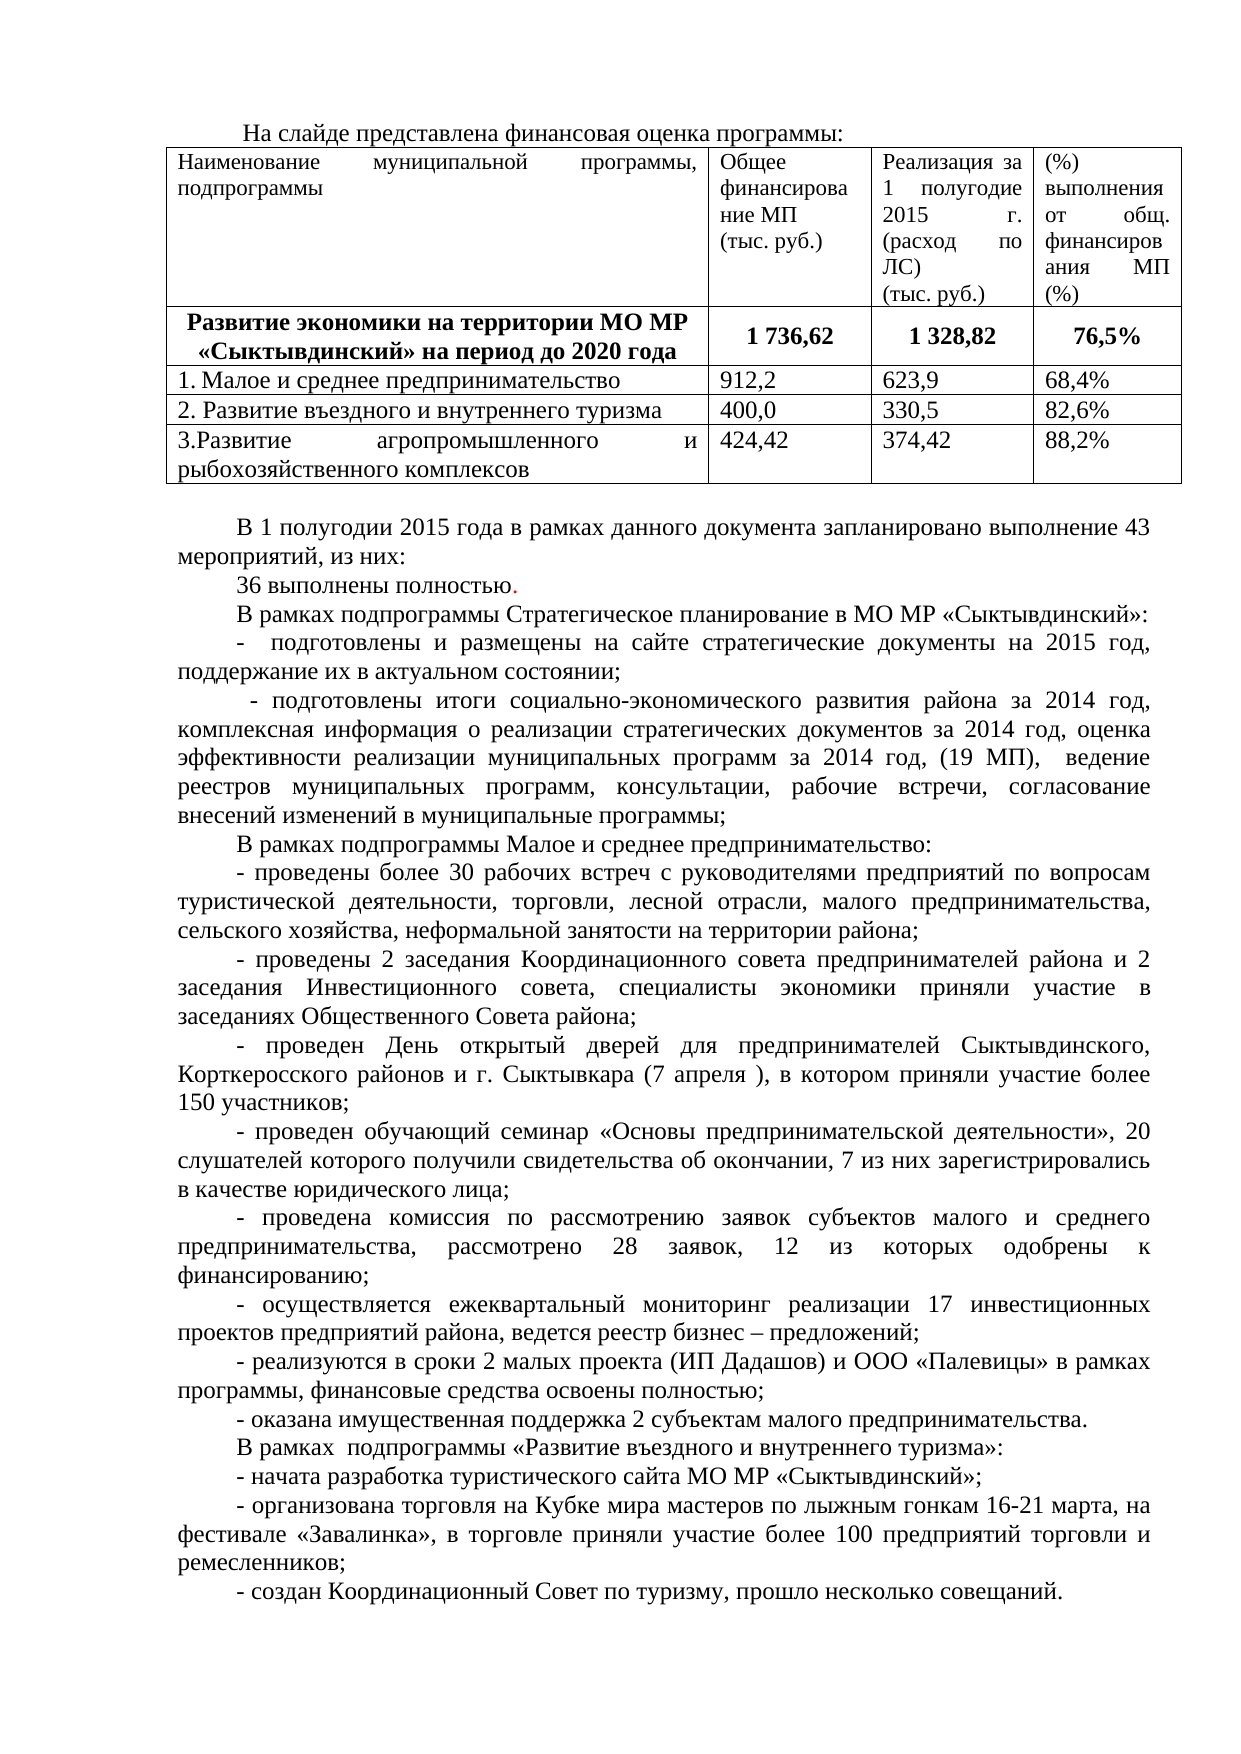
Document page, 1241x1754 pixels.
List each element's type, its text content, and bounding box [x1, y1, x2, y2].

text - реализуются в сроки 2 малых проекта (ИП Дадашов) и ООО «Палевицы» в рамках программы, финансовые средства освоены полностью; [177, 1346, 1152, 1404]
text В рамках подпрограммы Стратегическое планирование в МО МР «Сыктывдинский»: [177, 599, 1152, 627]
text В рамках подпрограммы «Развитие въездного и внутреннего туризма»: [177, 1432, 1152, 1461]
text - подготовлены и размещены на сайте стратегические документы на 2015 год, поддержание их в актуальном состоянии; [177, 627, 1152, 685]
text 36 выполнены полностью. [177, 570, 1152, 599]
table_cell Развитие экономики на территории МО МР «Сыктывдинский» на период до 2020 года [167, 307, 708, 364]
table_header (%) выполнения от общ. финансирования МП (%) [1034, 148, 1181, 306]
text - создан Координационный Совет по туризму, прошло несколько совещаний. [177, 1576, 1152, 1605]
table_header Реализация за 1 полугодие 2015 г. (расход по ЛС) (тыс. руб.) [872, 148, 1033, 306]
text - проведены 2 заседания Координационного совета предпринимателей района и 2 заседания Инвестиционного совета, специалисты экономики приняли участие в заседаниях Общественного Совета района; [177, 944, 1152, 1030]
text На слайде представлена финансовая оценка программы: [177, 118, 1152, 147]
table_cell 82,6% [1034, 395, 1181, 424]
table_cell 1 328,82 [872, 307, 1033, 364]
text - проведены более 30 рабочих встреч с руководителями предприятий по вопросам туристической деятельности, торговли, лесной отрасли, малого предпринимательства, сельского хозяйства, неформальной занятости на территории района; [177, 857, 1152, 944]
table_cell 88,2% [1034, 425, 1181, 483]
table_cell 623,9 [872, 366, 1033, 394]
text - проведен День открытый дверей для предпринимателей Сыктывдинского, Корткеросского районов и г. Сыктывкара (7 апреля ), в котором приняли участие более 150 участников; [177, 1030, 1152, 1116]
text - начата разработка туристического сайта МО МР «Сыктывдинский»; [177, 1461, 1152, 1490]
table_cell 2. Развитие въездного и внутреннего туризма [167, 395, 708, 424]
table_cell 1 736,62 [709, 307, 871, 364]
table_cell 68,4% [1034, 366, 1181, 394]
text - организована торговля на Кубке мира мастеров по лыжным гонкам 16-21 марта, на фестивале «Завалинка», в торговле приняли участие более 100 предприятий торговли и ремесленников; [177, 1490, 1152, 1576]
text - оказана имущественная поддержка 2 субъектам малого предпринимательства. [177, 1404, 1152, 1432]
text - осуществляется ежеквартальный мониторинг реализации 17 инвестиционных проектов предприятий района, ведется реестр бизнес – предложений; [177, 1289, 1152, 1346]
table_cell 330,5 [872, 395, 1033, 424]
table_cell 400,0 [709, 395, 871, 424]
table_header Наименование муниципальной программы, подпрограммы [167, 148, 708, 306]
table_cell 912,2 [709, 366, 871, 394]
text В 1 полугодии 2015 года в рамках данного документа запланировано выполнение 43 мероприятий, из них: [177, 512, 1152, 570]
text В рамках подпрограммы Малое и среднее предпринимательство: [177, 829, 1152, 857]
table_cell 374,42 [872, 425, 1033, 483]
table_cell 76,5% [1034, 307, 1181, 364]
text - проведена комиссия по рассмотрению заявок субъектов малого и среднего предпринимательства, рассмотрено 28 заявок, 12 из которых одобрены к финансированию; [177, 1202, 1152, 1289]
table_cell 1. Малое и среднее предпринимательство [167, 366, 708, 394]
table_header Общее финансирование МП (тыс. руб.) [709, 148, 871, 306]
text - проведен обучающий семинар «Основы предпринимательской деятельности», 20 слушателей которого получили свидетельства об окончании, 7 из них зарегистрировались в качестве юридического лица; [177, 1116, 1152, 1202]
text - подготовлены итоги социально-экономического развития района за 2014 год, комплексная информация о реализации стратегических документов за 2014 год, оценка эффективности реализации муниципальных программ за 2014 год, (19 МП), ведение реестров муниципальных программ, консультации, рабочие встречи, согласование внесений изменений в муниципальные программы; [177, 685, 1152, 829]
table_cell 424,42 [709, 425, 871, 483]
table_cell 3.Развитие агропромышленного и рыбохозяйственного комплексов [167, 425, 708, 483]
